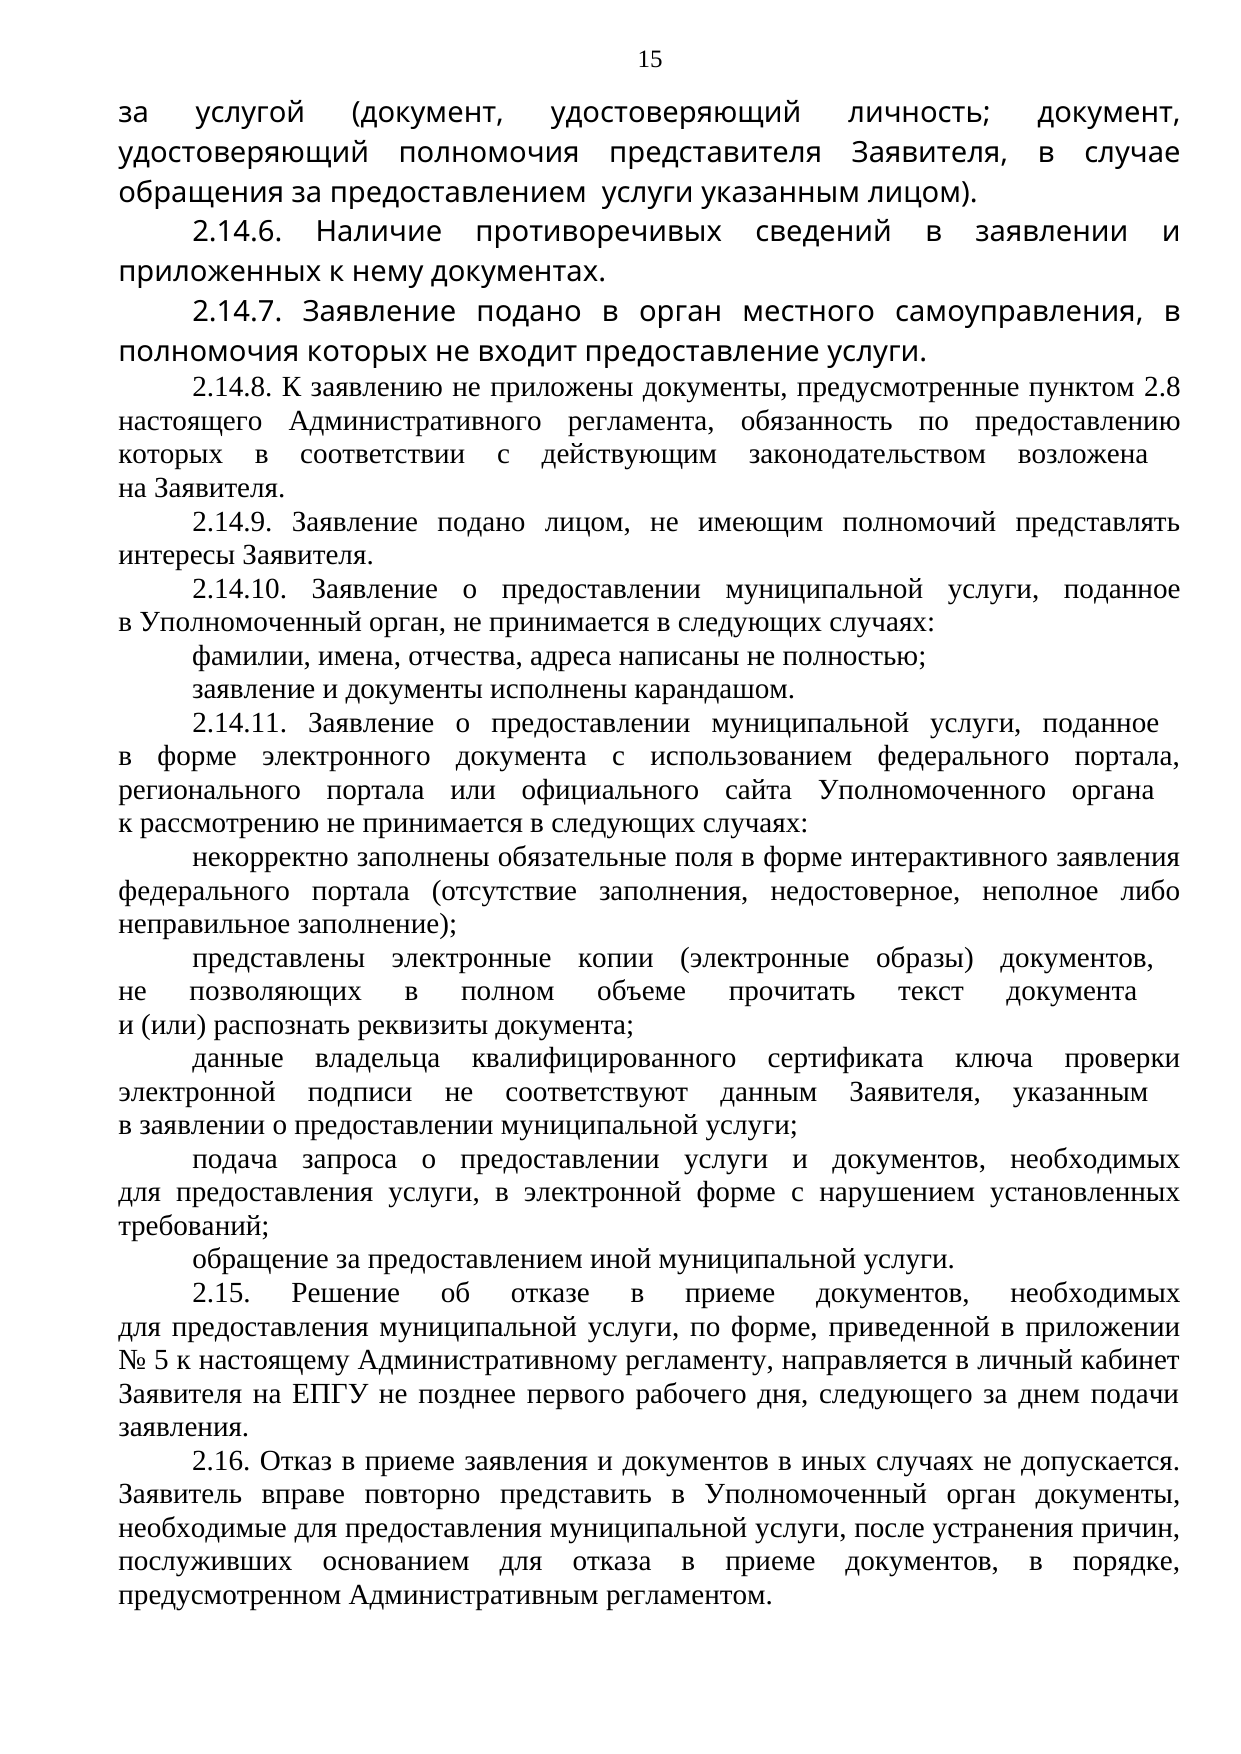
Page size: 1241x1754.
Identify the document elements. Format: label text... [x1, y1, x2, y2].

text 2.14.11. Заявление о предоставлении муниципальной услуги, поданное в форме электронного документа с использованием федерального портала, регионального портала или официального сайта Уполномоченного органа к рассмотрению не принимается в следующих случаях: [118, 705, 1181, 839]
text 2.14.9. Заявление подано лицом, не имеющим полномочий представлять интересы Заявителя. [118, 504, 1181, 571]
text 2.14.8. К заявлению не приложены документы, предусмотренные пунктом 2.8 настоящего Административного регламента, обязанность по предоставлению которых в соответствии с действующим законодательством возложена на Заявителя. [118, 369, 1181, 504]
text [118, 92, 1181, 211]
text 2.14.10. Заявление о предоставлении муниципальной услуги, поданное в Уполномоченный орган, не принимается в следующих случаях: [118, 571, 1181, 638]
text заявление и документы исполнены карандашом. [118, 671, 1181, 705]
text 2.14.7. Заявление подано в орган местного самоуправления, в полномочия которых не входит предоставление услуги. [118, 290, 1181, 369]
text обращение за предоставлением иной муниципальной услуги. [118, 1242, 1181, 1275]
text данные владельца квалифицированного сертификата ключа проверки электронной подписи не соответствуют данным Заявителя, указанным в заявлении о предоставлении муниципальной услуги; [118, 1040, 1181, 1141]
text некорректно заполнены обязательные поля в форме интерактивного заявления федерального портала (отсутствие заполнения, недостоверное, неполное либо неправильное заполнение); [118, 839, 1181, 940]
text фамилии, имена, отчества, адреса написаны не полностью; [118, 638, 1181, 671]
text 2.14.6. Наличие противоречивых сведений в заявлении и приложенных к нему документах. [118, 211, 1181, 290]
text 2.16. Отказ в приеме заявления и документов в иных случаях не допускается. Заявитель вправе повторно представить в Уполномоченный орган документы, необходимые для предоставления муниципальной услуги, после устранения причин, послуживших основанием для отказа в приеме документов, в порядке, предусмотренном Административным регламентом. [118, 1443, 1181, 1611]
text 2.15. Решение об отказе в приеме документов, необходимых для предоставления муниципальной услуги, по форме, приведенной в приложении № 5 к настоящему Административному регламенту, направляется в личный кабинет Заявителя на ЕПГУ не позднее первого рабочего дня, следующего за днем подачи заявления. [118, 1275, 1181, 1443]
text подача запроса о предоставлении услуги и документов, необходимых для предоставления услуги, в электронной форме с нарушением установленных требований; [118, 1141, 1181, 1242]
text представлены электронные копии (электронные образы) документов, не позволяющих в полном объеме прочитать текст документа и (или) распознать реквизиты документа; [118, 940, 1181, 1040]
